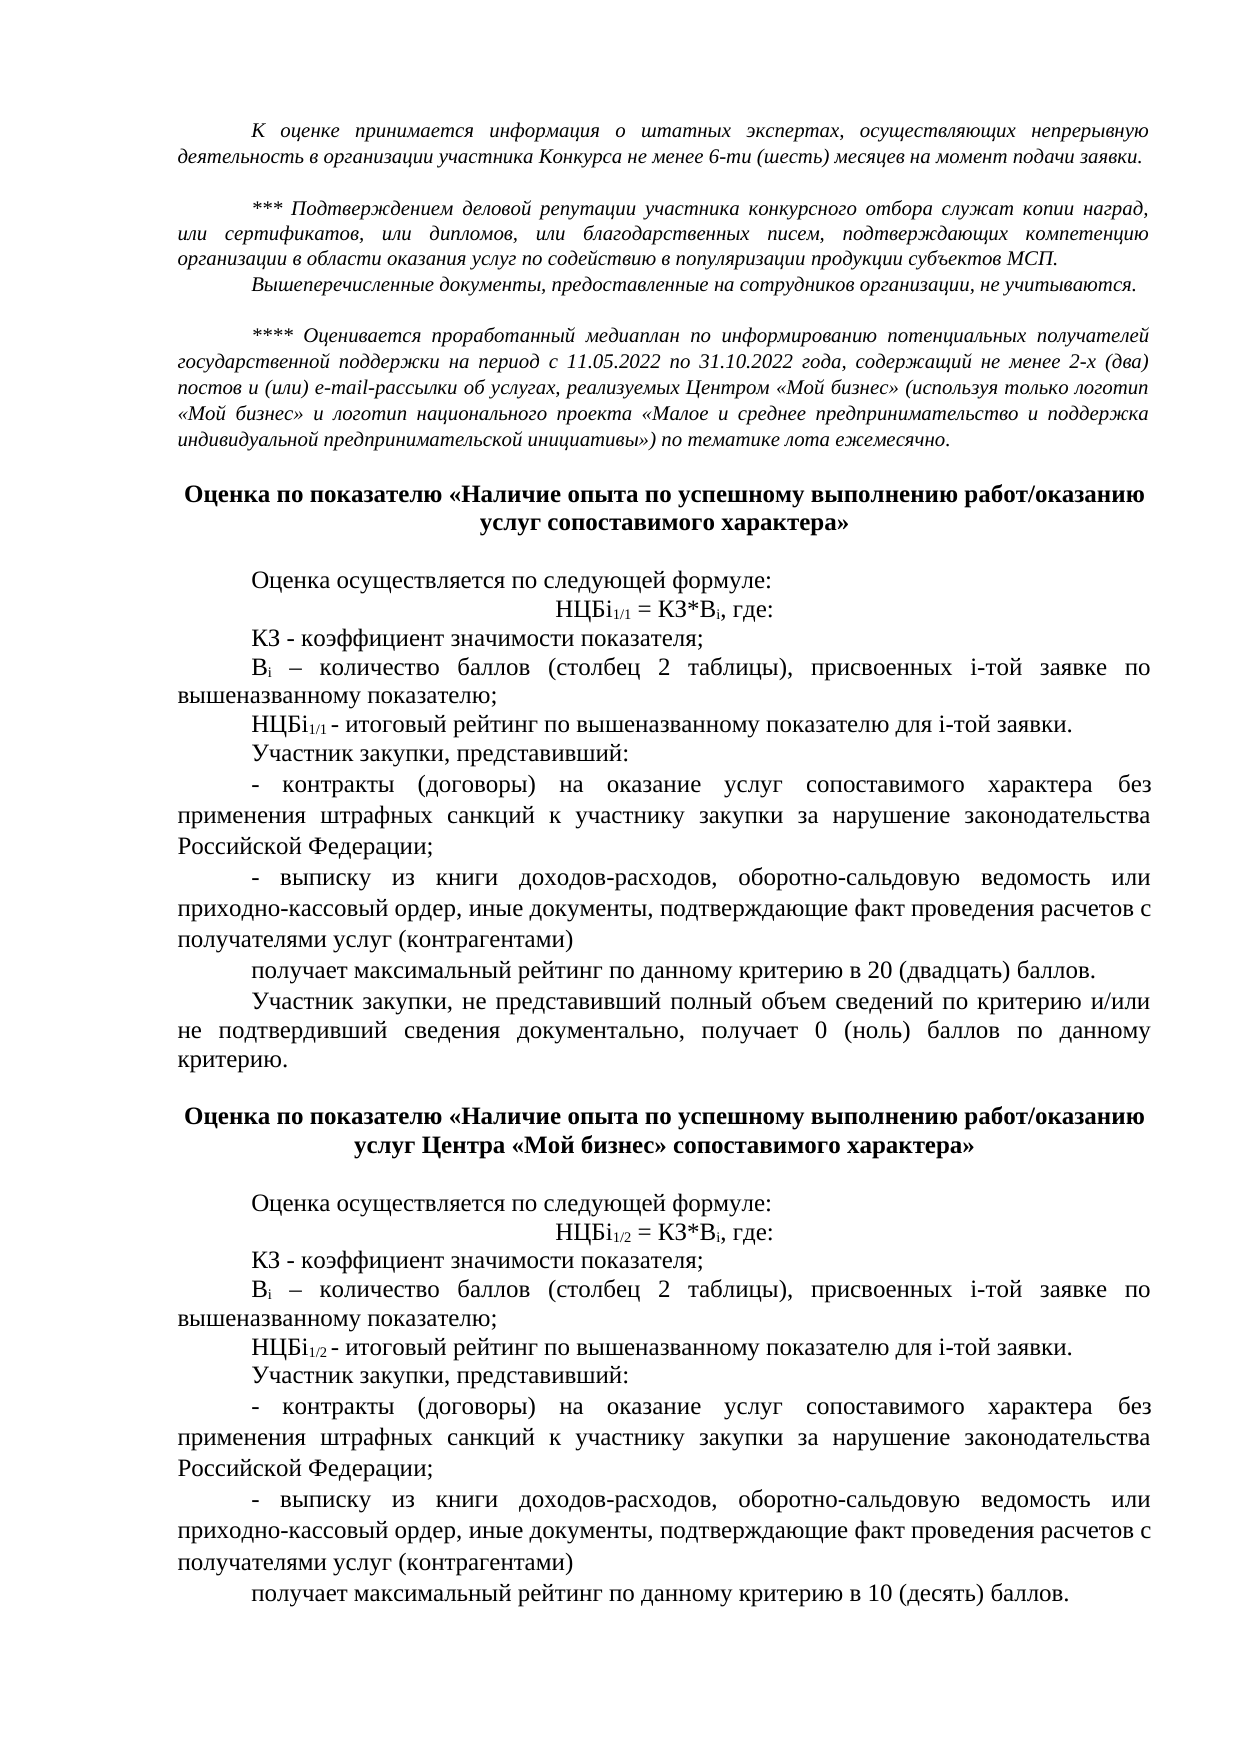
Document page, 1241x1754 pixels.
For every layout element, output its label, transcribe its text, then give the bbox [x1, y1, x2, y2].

text НЦБi1/1 - итоговый рейтинг по вышеназванному показателю для i-той заявки. [177, 709, 1152, 738]
text - контракты (договоры) на оказание услуг сопоставимого характера без применения штрафных санкций к участнику закупки за нарушение законодательства Российской Федерации; [177, 1391, 1152, 1482]
text получает максимальный рейтинг по данному критерию в 20 (двадцать) баллов. [177, 955, 1152, 984]
text - выписку из книги доходов-расходов, оборотно-сальдовую ведомость или приходно-кассовый ордер, иные документы, подтверждающие факт проведения расчетов с получателями услуг (контрагентами) [177, 862, 1152, 953]
text - контракты (договоры) на оказание услуг сопоставимого характера без применения штрафных санкций к участнику закупки за нарушение законодательства Российской Федерации; [177, 769, 1152, 860]
text Оценка осуществляется по следующей формуле: [177, 1188, 1152, 1217]
text КЗ - коэффициент значимости показателя; [177, 623, 1152, 652]
text **** Оценивается проработанный медиаплан по информированию потенциальных получателей государственной поддержки на период с 11.05.2022 по 31.10.2022 года, содержащий не менее 2-х (два) постов и (или) e-mail-рассылки об услугах, реализуемых Центром «Мой бизнес» (используя только логотип «Мой бизнес» и логотип национального проекта «Малое и среднее предпринимательство и поддержка индивидуальной предпринимательской инициативы») по тематике лота ежемесячно. [177, 323, 1152, 451]
text Оценка по показателю «Наличие опыта по успешному выполнению работ/оказанию услуг сопоставимого характера» [177, 479, 1152, 536]
text Участник закупки, представивший: [177, 738, 1152, 767]
text К оценке принимается информация о штатных экспертах, осуществляющих непрерывную деятельность в организации участника Конкурса не менее 6-ти (шесть) месяцев на момент подачи заявки. [177, 118, 1152, 168]
text *** Подтверждением деловой репутации участника конкурсного отбора служат копии наград, или сертификатов, или дипломов, или благодарственных писем, подтверждающих компетенцию организации в области оказания услуг по содействию в популяризации продукции субъектов МСП. [177, 195, 1152, 270]
text - выписку из книги доходов-расходов, оборотно-сальдовую ведомость или приходно-кассовый ордер, иные документы, подтверждающие факт проведения расчетов с получателями услуг (контрагентами) [177, 1484, 1152, 1575]
text получает максимальный рейтинг по данному критерию в 10 (десять) баллов. [177, 1578, 1152, 1606]
text Bi – количество баллов (столбец 2 таблицы), присвоенных i-той заявке по вышеназванному показателю; [177, 652, 1152, 709]
text Участник закупки, не представивший полный объем сведений по критерию и/или не подтвердивший сведения документально, получает 0 (ноль) баллов по данному критерию. [177, 986, 1152, 1072]
text Bi – количество баллов (столбец 2 таблицы), присвоенных i-той заявке по вышеназванному показателю; [177, 1274, 1152, 1332]
text НЦБi1/2 - итоговый рейтинг по вышеназванному показателю для i-той заявки. [177, 1332, 1152, 1360]
text НЦБi1/1 = КЗ*Bi, где: [177, 594, 1152, 623]
text КЗ - коэффициент значимости показателя; [177, 1245, 1152, 1274]
text Вышеперечисленные документы, предоставленные на сотрудников организации, не учитываются. [177, 272, 1152, 296]
text НЦБi1/2 = КЗ*Bi, где: [177, 1217, 1152, 1245]
text Участник закупки, представивший: [177, 1360, 1152, 1389]
text Оценка по показателю «Наличие опыта по успешному выполнению работ/оказанию услуг Центра «Мой бизнес» сопоставимого характера» [177, 1101, 1152, 1159]
text Оценка осуществляется по следующей формуле: [177, 565, 1152, 594]
